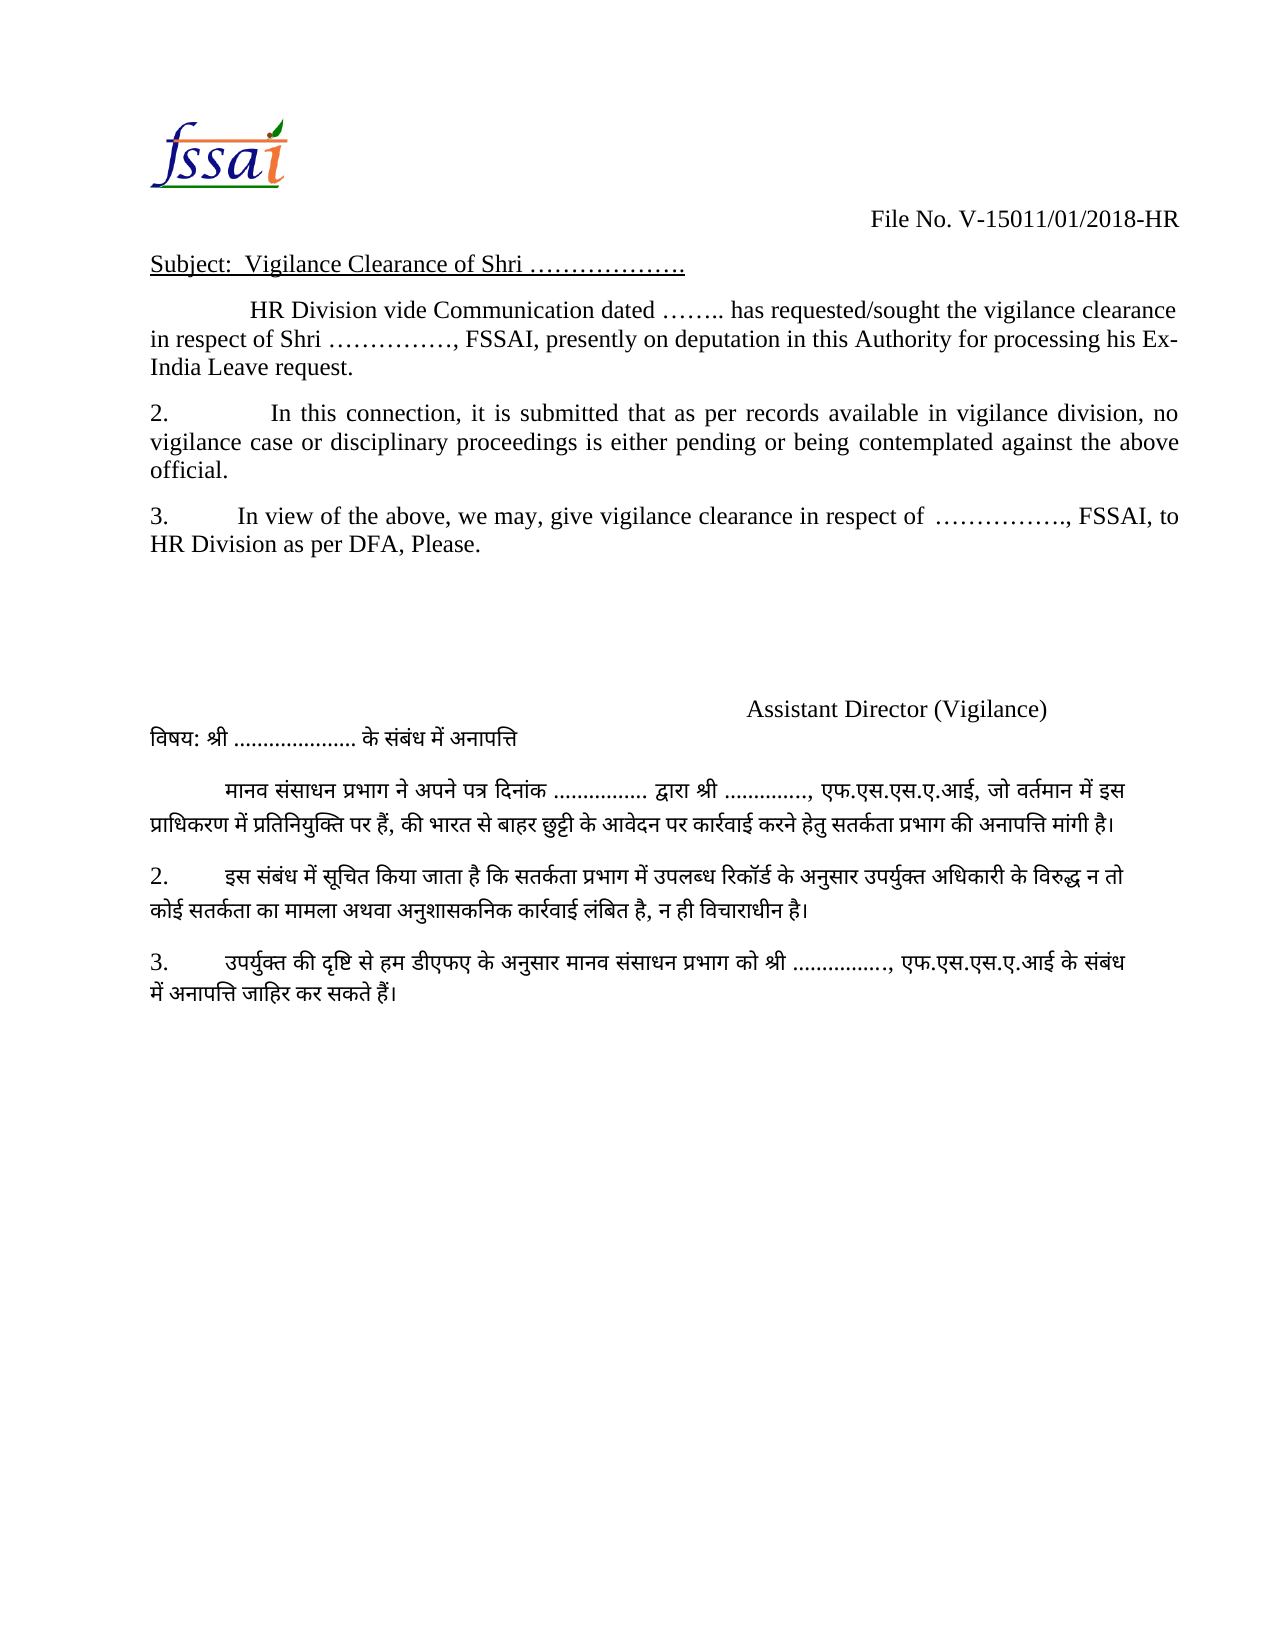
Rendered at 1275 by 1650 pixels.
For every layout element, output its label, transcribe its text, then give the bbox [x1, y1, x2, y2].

text 3. In view of the above, we may, give vigilance clearance in respect of ……………., FSSAI, to HR Division as per DFA, Please. [150, 501, 1179, 558]
text HR Division vide Communication dated …….. has requested/sought the vigilance clearance in respect of Shri ……………, FSSAI, presently on deputation in this Authority for processing his Ex- India Leave request. [150, 295, 1179, 381]
picture [150, 118, 288, 188]
text 3. उपर्युक्‍त की दृष्टि से हम डीएफए के अनुसार मानव संसाधन प्रभाग को श्री ……………., एफ.एस.एस.ए.आई के संबंध में अनापत्ति जाहिर कर सकते हैं। [150, 947, 1125, 1010]
text 2. In this connection, it is submitted that as per records available in vigilance division, no vigilance case or disciplinary proceedings is either pending or being contemplated against the above official. [150, 398, 1179, 484]
text 2. इस संबंध में सूचित किया जाता है कि सतर्कता प्रभाग में उपलब्‍ध रिकॉर्ड के अनुसार उपर्युक्‍त अधिकारी के विरुद्ध न तो कोई सतर्कता का मामला अथवा अनुशासकनिक कार्रवाई लंबित है, न ही विचाराधीन है। [150, 861, 1125, 928]
text मानव संसाधन प्रभाग ने अपने पत्र दिनांक ……………. द्वारा श्री ………….., एफ.एस.एस.ए.आई, जो वर्तमान में इस प्राधिकरण में प्रतिनियुक्ति पर हैं, की भारत से बाहर छुट्टी के आवेदन पर कार्रवाई करने हेतु सतर्कता प्रभाग की अनापत्ति मांगी है। [150, 775, 1125, 842]
text Subject: Vigilance Clearance of Shri ………………. [150, 249, 1179, 278]
text File No. V-15011/01/2018-HR [178, 204, 1179, 233]
text विषय: श्री ………………… के संबंध में अनापत्ति [150, 723, 1125, 756]
text Assistant Director (Vigilance) [150, 694, 1125, 723]
